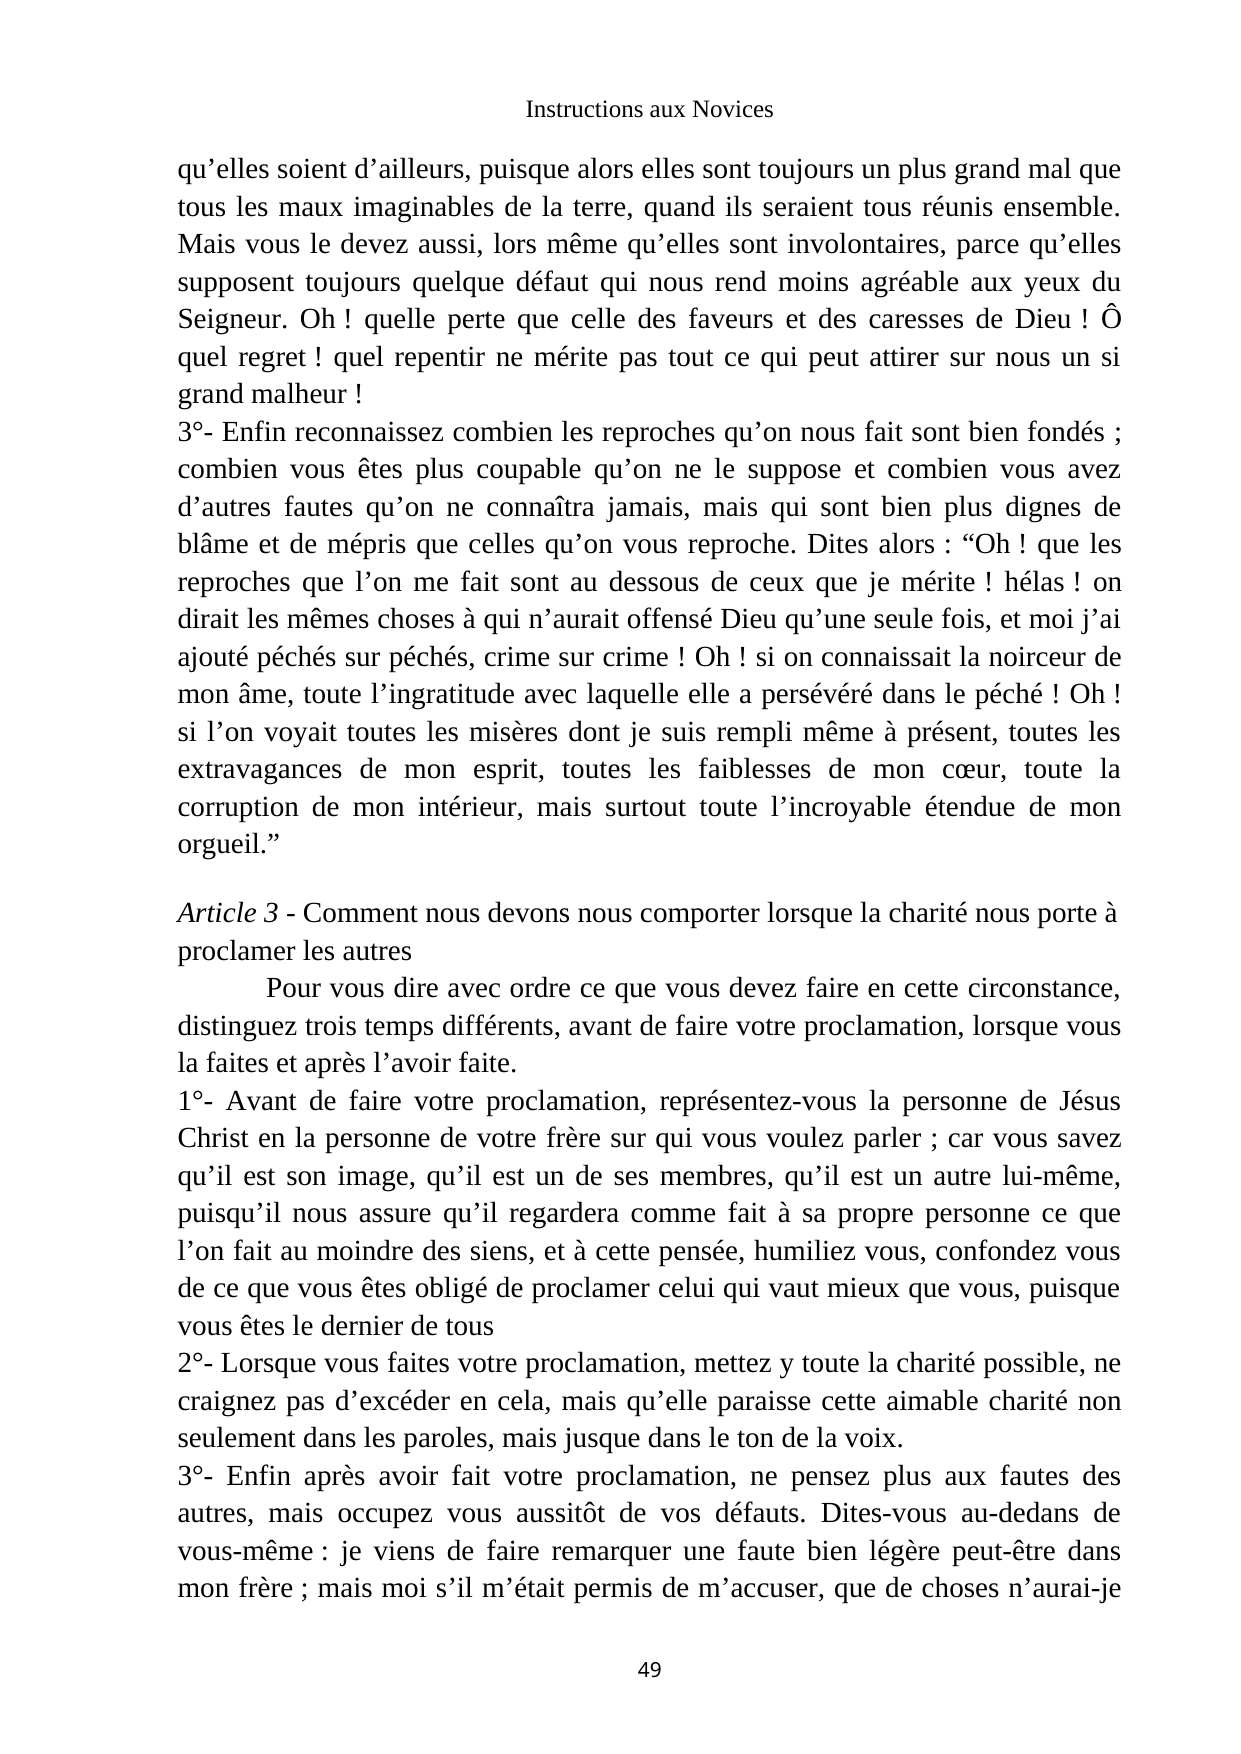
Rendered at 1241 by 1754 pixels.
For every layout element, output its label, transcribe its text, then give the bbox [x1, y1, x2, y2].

list 3°- Enfin reconnaissez combien les reproches qu’on nous fait sont bien fondés ; combien vous êtes plus coupable qu’on ne le suppose et combien vous avez d’autres fautes qu’on ne connaîtra jamais, mais qui sont bien plus dignes de blâme et de mépris que celles qu’on vous reproche. Dites alors : “Oh ! que les reproches que l’on me fait sont au dessous de ceux que je mérite ! hélas ! on dirait les mêmes choses à qui n’aurait offensé Dieu qu’une seule fois, et moi j’ai ajouté péchés sur péchés, crime sur crime ! Oh ! si on connaissait la noirceur de mon âme, toute l’ingratitude avec laquelle elle a persévéré dans le péché ! Oh ! si l’on voyait toutes les misères dont je suis rempli même à présent, toutes les extravagances de mon esprit, toutes les faiblesses de mon cœur, toute la corruption de mon intérieur, mais surtout toute l’incroyable étendue de mon orgueil.” [177, 410, 1122, 860]
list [177, 1454, 1122, 1604]
text Pour vous dire avec ordre ce que vous devez faire en cette circonstance, distinguez trois temps différents, avant de faire votre proclamation, lorsque vous la faites et après l’avoir faite. [177, 966, 1122, 1079]
list 2°- Lorsque vous faites votre proclamation, mettez y toute la charité possible, ne craignez pas d’excéder en cela, mais qu’elle paraisse cette aimable charité non seulement dans les paroles, mais jusque dans le ton de la voix. [177, 1341, 1122, 1454]
list 1°- Avant de faire votre proclamation, représentez-vous la personne de Jésus Christ en la personne de votre frère sur qui vous voulez parler ; car vous savez qu’il est son image, qu’il est un de ses membres, qu’il est un autre lui-même, puisqu’il nous assure qu’il regardera comme fait à sa propre personne ce que l’on fait au moindre des siens, et à cette pensée, humiliez vous, confondez vous de ce que vous êtes obligé de proclamer celui qui vaut mieux que vous, puisque vous êtes le dernier de tous [177, 1079, 1122, 1341]
text Article 3 - Comment nous devons nous comporter lorsque la charité nous porte à proclamer les autres [177, 891, 1122, 966]
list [177, 148, 1122, 410]
